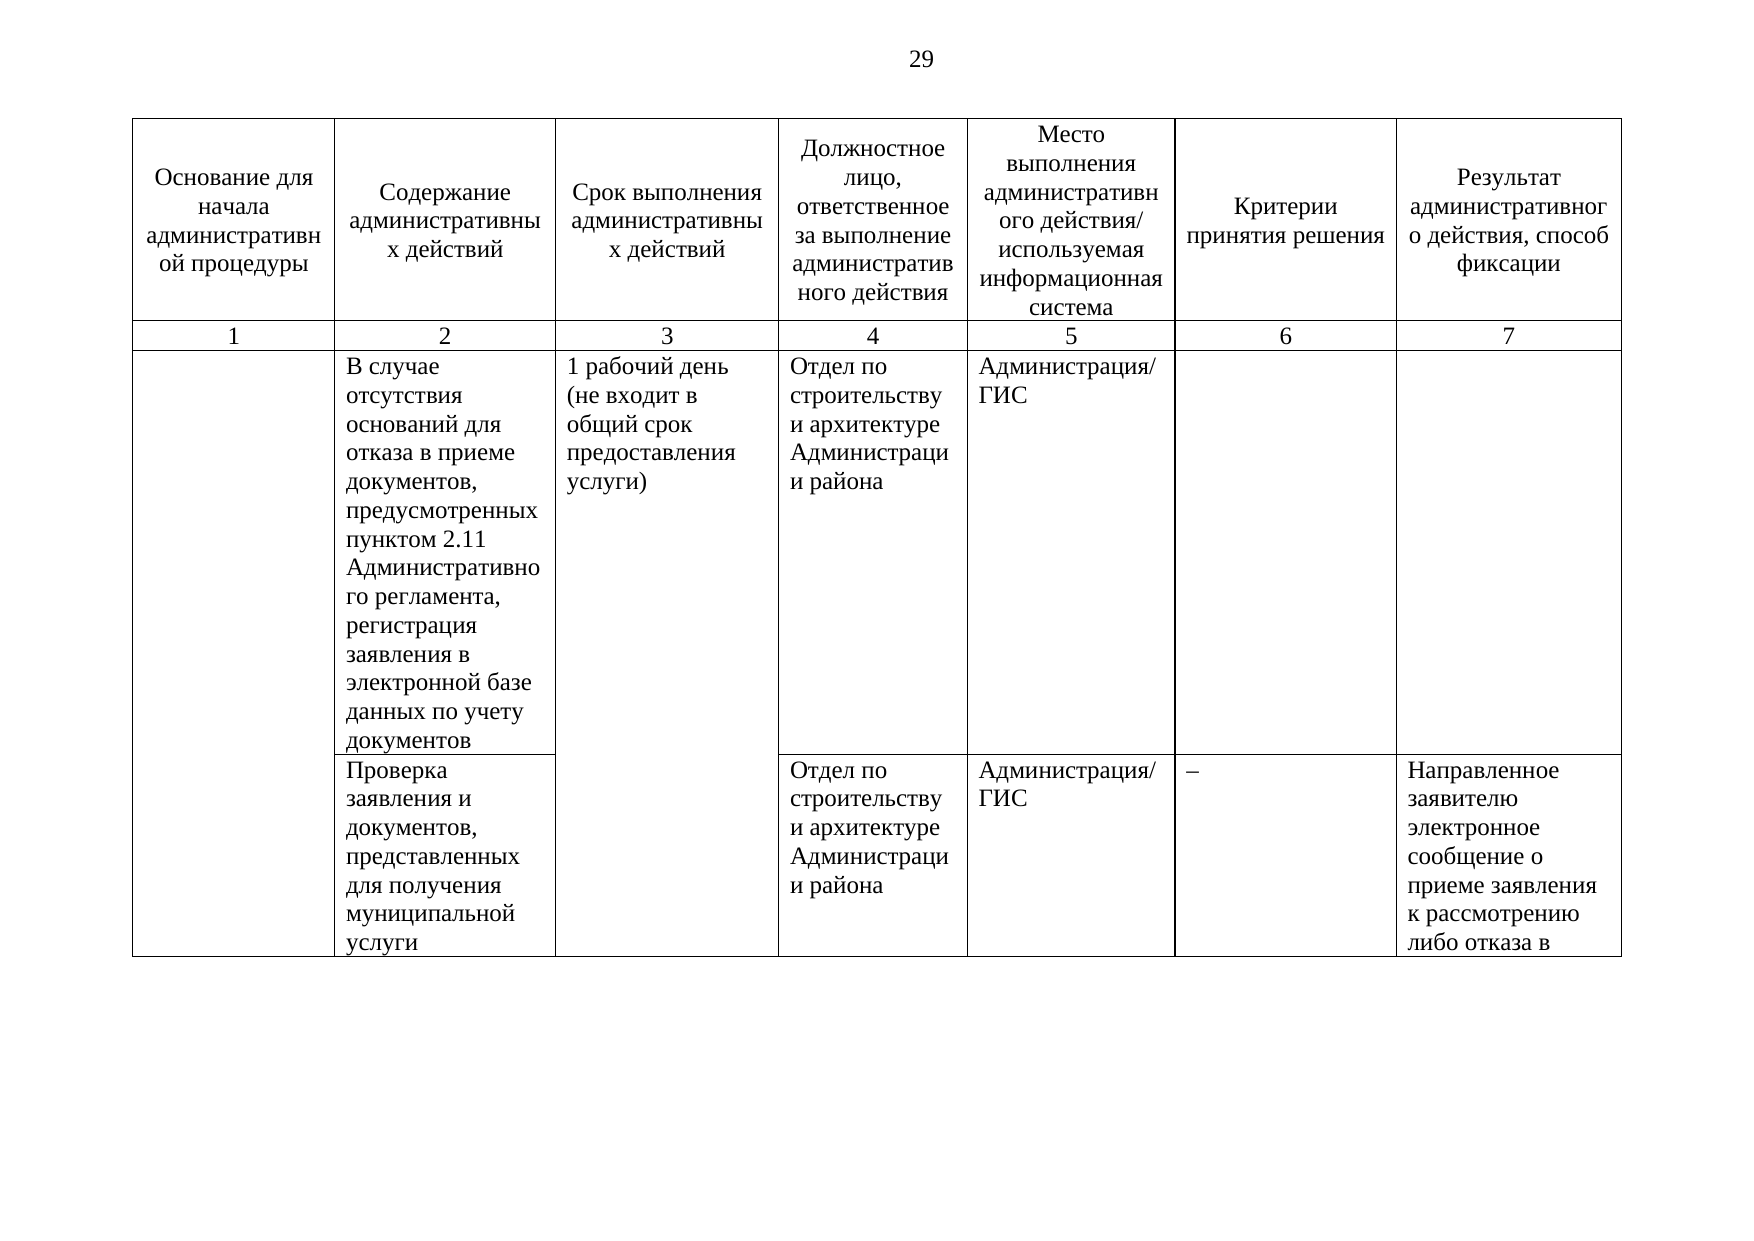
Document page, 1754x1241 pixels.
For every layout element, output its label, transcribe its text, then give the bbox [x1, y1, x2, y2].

table_cell – [1176, 755, 1396, 956]
table_cell Направленное заявителю электронное сообщение о приеме заявления к рассмотрению либо отказа в приеме заявления к рассмотрению [1397, 755, 1621, 956]
table_cell 5 [968, 321, 1174, 350]
table_cell Администрация/ГИС [968, 755, 1174, 956]
table_cell Отдел по строительству и архитектуре Администрации района [779, 755, 967, 956]
table_cell В случае отсутствия оснований для отказа в приеме документов, предусмотренных пунктом 2.11 Административного регламента, регистрация заявления в электронной базе данных по учету документов [335, 351, 555, 754]
table_header Содержание административных действий [335, 119, 555, 320]
table_cell Проверка заявления и документов, представленных для получения муниципальной услуги [335, 755, 555, 956]
table_header Должностное лицо, ответственное за выполнение административного действия [779, 119, 967, 320]
table_cell 1 рабочий день (не входит в общий срок предоставления услуги) [556, 351, 778, 956]
table_cell 2 [335, 321, 555, 350]
table_cell Отдел по строительству и архитектуре Администрации района [779, 351, 967, 754]
table_cell 1 [133, 321, 334, 350]
table_header Критерии принятия решения [1176, 119, 1396, 320]
table_cell 3 [556, 321, 778, 350]
table_header Место выполнения административного действия/ используемая информационная система [968, 119, 1174, 320]
table_header Основание для начала административной процедуры [133, 119, 334, 320]
table_header Срок выполнения административных действий [556, 119, 778, 320]
table_cell Администрация/ГИС [968, 351, 1174, 754]
table_header Результат административного действия, способ фиксации [1397, 119, 1621, 320]
table_cell 6 [1176, 321, 1396, 350]
table_cell [1176, 351, 1396, 754]
table_cell [1397, 351, 1621, 754]
table_cell 4 [779, 321, 967, 350]
table_cell 7 [1397, 321, 1621, 350]
